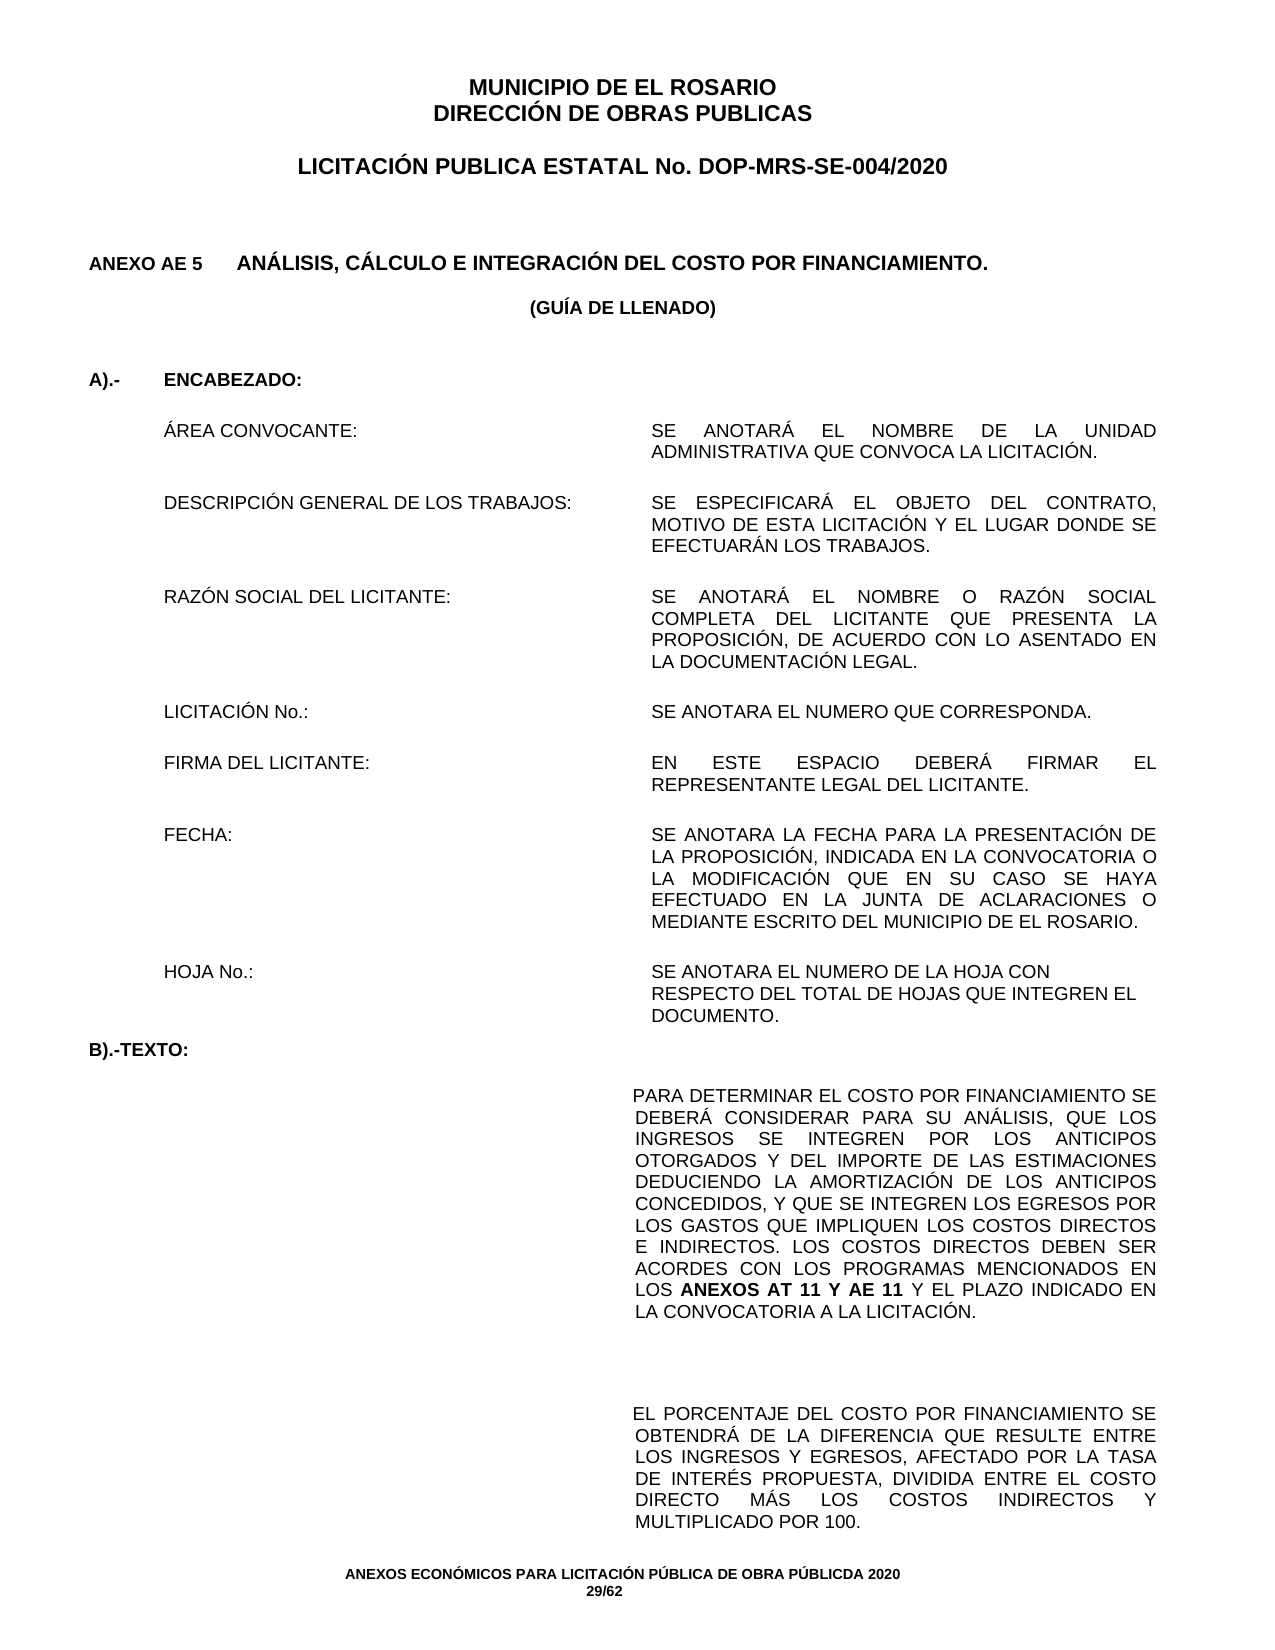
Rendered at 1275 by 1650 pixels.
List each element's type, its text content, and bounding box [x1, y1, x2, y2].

text DESCRIPCIÓN GENERAL DE LOS TRABAJOS: SE ESPECIFICARÁ EL OBJETO DEL CONTRATO, MOTIVO DE ESTA LICITACIÓN Y EL LUGAR DONDE SE EFECTUARÁN LOS TRABAJOS. [164, 492, 1157, 557]
text FIRMA DEL LICITANTE: EN ESTE ESPACIO DEBERÁ FIRMAR EL REPRESENTANTE LEGAL DEL LICITANTE. [164, 752, 1157, 795]
text HOJA No.: SE ANOTARA EL NUMERO DE LA HOJA CON RESPECTO DEL TOTAL DE HOJAS QUE INTEGREN EL DOCUMENTO. [164, 961, 1157, 1026]
text RAZÓN SOCIAL DEL LICITANTE: SE ANOTARÁ EL NOMBRE O RAZÓN SOCIAL COMPLETA DEL LICITANTE QUE PRESENTA LA PROPOSICIÓN, DE ACUERDO CON LO ASENTADO EN LA DOCUMENTACIÓN LEGAL. [164, 586, 1157, 672]
text EL PORCENTAJE DEL COSTO POR FINANCIAMIENTO SE OBTENDRÁ DE LA DIFERENCIA QUE RESULTE ENTRE LOS INGRESOS Y EGRESOS, AFECTADO POR LA TASA DE INTERÉS PROPUESTA, DIVIDIDA ENTRE EL COSTO DIRECTO MÁS LOS COSTOS INDIRECTOS Y MULTIPLICADO POR 100. [632, 1403, 1157, 1532]
text A).- ENCABEZADO: [89, 369, 1082, 391]
text ÁREA CONVOCANTE: SE ANOTARÁ EL NOMBRE DE LA UNIDAD ADMINISTRATIVA QUE CONVOCA LA LICITACIÓN. [164, 420, 1157, 463]
text FECHA: SE ANOTARA LA FECHA PARA LA PRESENTACIÓN DE LA PROPOSICIÓN, INDICADA EN LA CONVOCATORIA O LA MODIFICACIÓN QUE EN SU CASO SE HAYA EFECTUADO EN LA JUNTA DE ACLARACIONES O MEDIANTE ESCRITO DEL MUNICIPIO DE EL ROSARIO. [164, 824, 1157, 932]
text B).-TEXTO: [89, 1038, 1157, 1060]
text LICITACIÓN No.: SE ANOTARA EL NUMERO QUE CORRESPONDA. [164, 701, 1157, 723]
text PARA DETERMINAR EL COSTO POR FINANCIAMIENTO SE DEBERÁ CONSIDERAR PARA SU ANÁLISIS, QUE LOS INGRESOS SE INTEGREN POR LOS ANTICIPOS OTORGADOS Y DEL IMPORTE DE LAS ESTIMACIONES DEDUCIENDO LA AMORTIZACIÓN DE LOS ANTICIPOS CONCEDIDOS, Y QUE SE INTEGREN LOS EGRESOS POR LOS GASTOS QUE IMPLIQUEN LOS COSTOS DIRECTOS E INDIRECTOS. LOS COSTOS DIRECTOS DEBEN SER ACORDES CON LOS PROGRAMAS MENCIONADOS EN LOS ANEXOS AT 11 Y AE 11 Y EL PLAZO INDICADO EN LA CONVOCATORIA A LA LICITACIÓN. [632, 1085, 1157, 1322]
